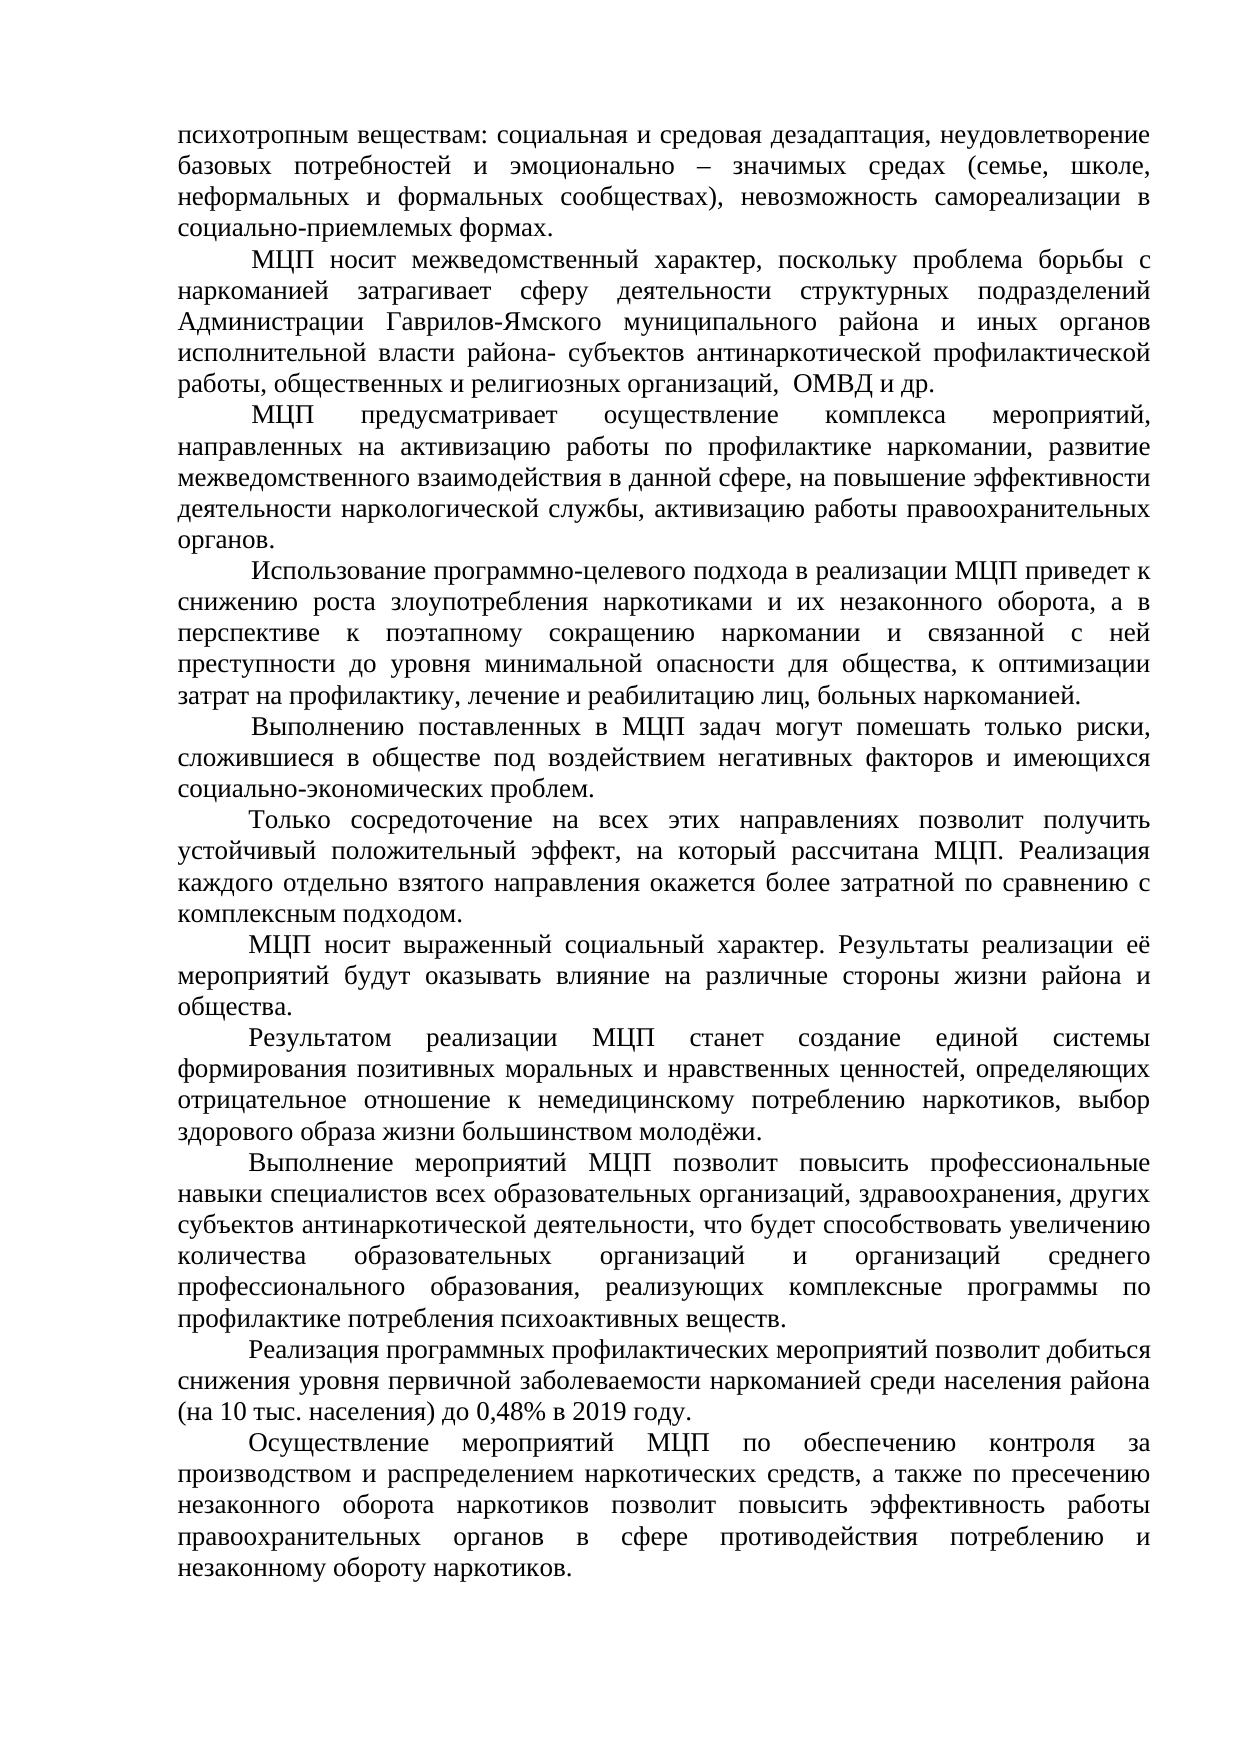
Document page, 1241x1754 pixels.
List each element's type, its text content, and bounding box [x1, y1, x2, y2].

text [177, 118, 1152, 243]
text МЦП предусматривает осуществление комплекса мероприятий, направленных на активизацию работы по профилактике наркомании, развитие межведомственного взаимодействия в данной сфере, на повышение эффективности деятельности наркологической службы, активизацию работы правоохранительных органов. [177, 398, 1152, 554]
text Использование программно-целевого подхода в реализации МЦП приведет к снижению роста злоупотребления наркотиками и их незаконного оборота, а в перспективе к поэтапному сокращению наркомании и связанной с ней преступности до уровня минимальной опасности для общества, к оптимизации затрат на профилактику, лечение и реабилитацию лиц, больных наркоманией. [177, 554, 1152, 710]
text Реализация программных профилактических мероприятий позволит добиться снижения уровня первичной заболеваемости наркоманией среди населения района (на 10 тыс. населения) до 0,48% в 2019 году. [177, 1333, 1152, 1426]
text Только сосредоточение на всех этих направлениях позволит получить устойчивый положительный эффект, на который рассчитана МЦП. Реализация каждого отдельно взятого направления окажется более затратной по сравнению с комплексным подходом. [177, 803, 1152, 928]
text МЦП носит межведомственный характер, поскольку проблема борьбы с наркоманией затрагивает сферу деятельности структурных подразделений Администрации Гаврилов-Ямского муниципального района и иных органов исполнительной власти района- субъектов антинаркотической профилактической работы, общественных и религиозных организаций, ОМВД и др. [177, 243, 1152, 398]
text МЦП носит выраженный социальный характер. Результаты реализации её мероприятий будут оказывать влияние на различные стороны жизни района и общества. [177, 928, 1152, 1021]
text Результатом реализации МЦП станет создание единой системы формирования позитивных моральных и нравственных ценностей, определяющих отрицательное отношение к немедицинскому потреблению наркотиков, выбор здорового образа жизни большинством молодёжи. [177, 1021, 1152, 1146]
text Выполнению поставленных в МЦП задач могут помешать только риски, сложившиеся в обществе под воздействием негативных факторов и имеющихся социально-экономических проблем. [177, 710, 1152, 803]
text Выполнение мероприятий МЦП позволит повысить профессиональные навыки специалистов всех образовательных организаций, здравоохранения, других субъектов антинаркотической деятельности, что будет способствовать увеличению количества образовательных организаций и организаций среднего профессионального образования, реализующих комплексные программы по профилактике потребления психоактивных веществ. [177, 1146, 1152, 1333]
text Осуществление мероприятий МЦП по обеспечению контроля за производством и распределением наркотических средств, а также по пресечению незаконного оборота наркотиков позволит повысить эффективность работы правоохранительных органов в сфере противодействия потреблению и незаконному обороту наркотиков. [177, 1426, 1152, 1582]
